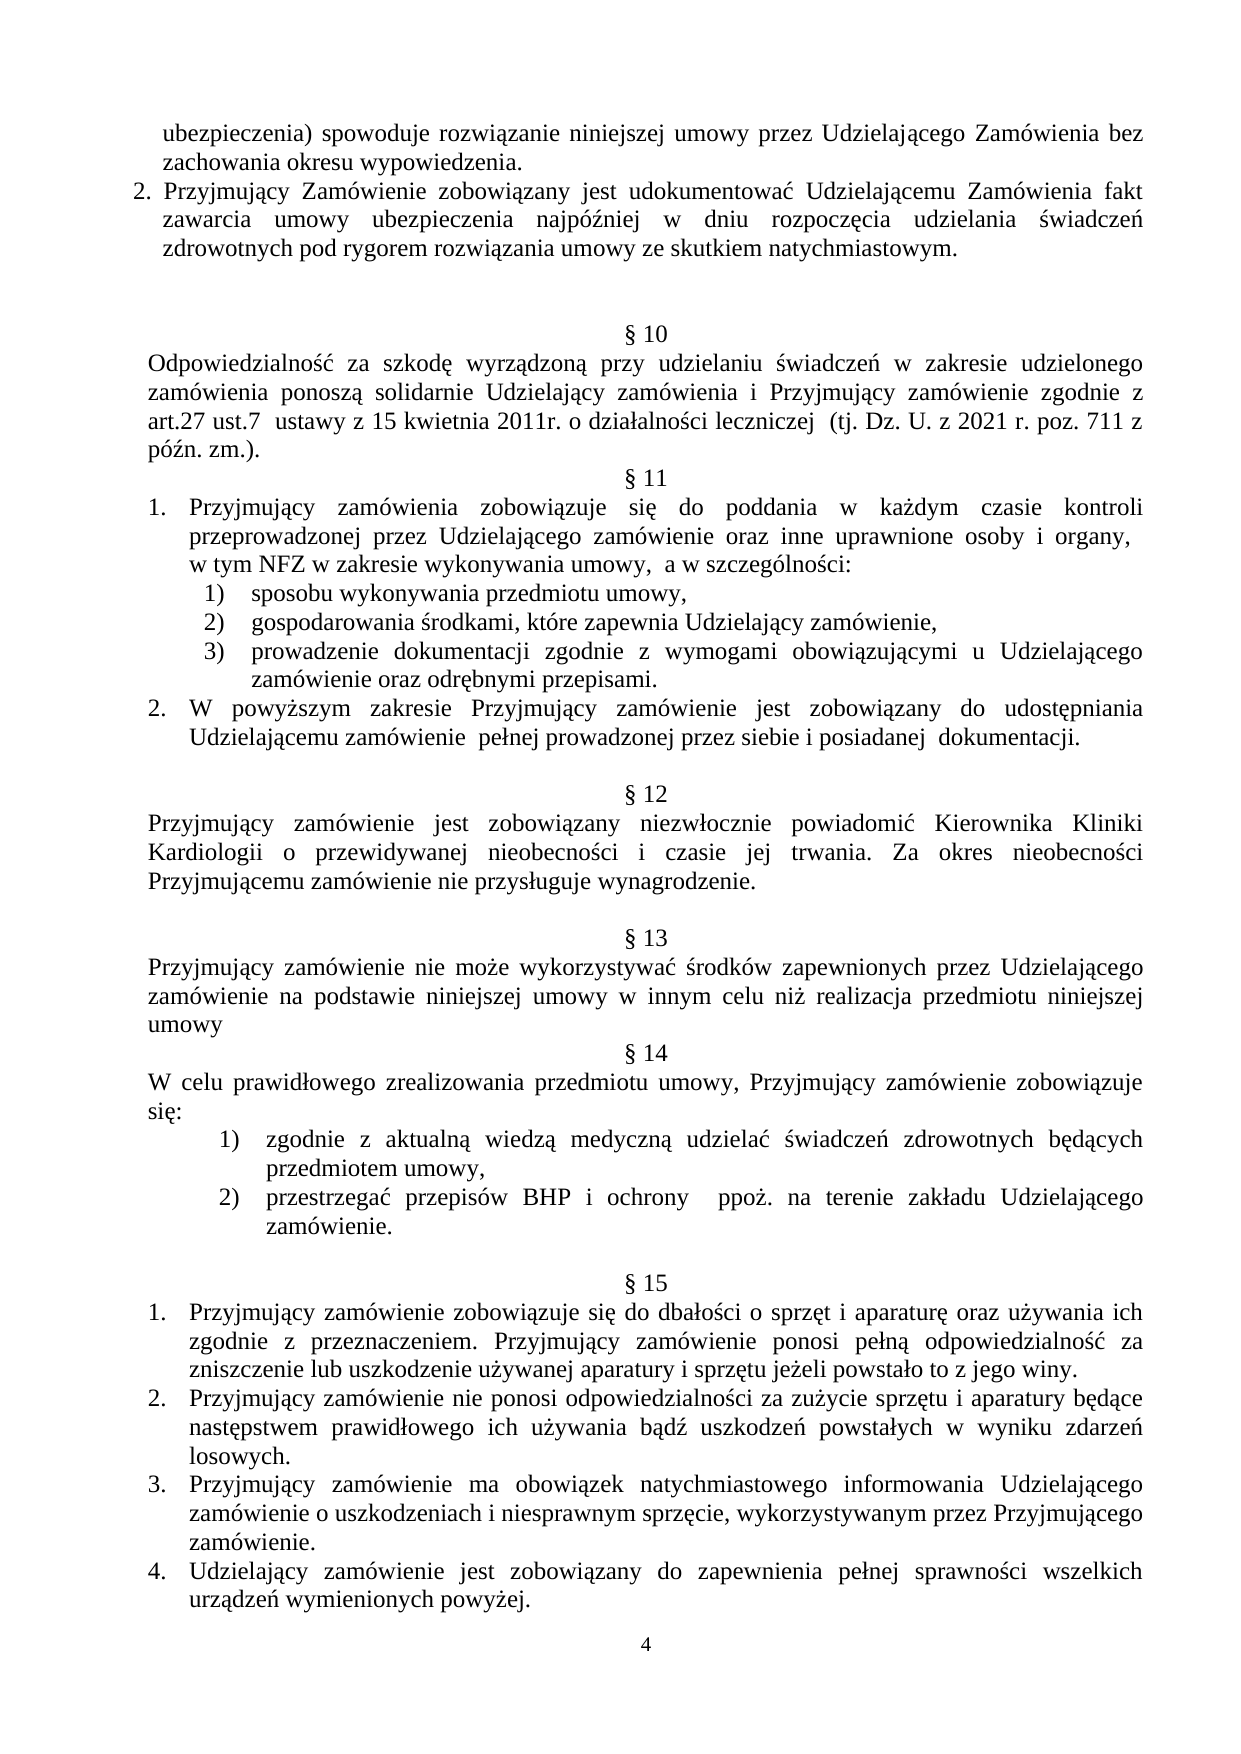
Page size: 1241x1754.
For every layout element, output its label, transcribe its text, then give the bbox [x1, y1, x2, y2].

list Udzielający zamówienie jest zobowiązany do zapewnienia pełnej sprawności wszelkich urządzeń wymienionych powyżej. [148, 1556, 1144, 1613]
text Przyjmujący zamówienie nie może wykorzystywać środków zapewnionych przez Udzielającego zamówienie na podstawie niniejszej umowy w innym celu niż realizacja przedmiotu niniejszej umowy [148, 952, 1144, 1038]
text Przyjmujący zamówienie jest zobowiązany niezwłocznie powiadomić Kierownika Kliniki Kardiologii o przewidywanej nieobecności i czasie jej trwania. Za okres nieobecności Przyjmującemu zamówienie nie przysługuje wynagrodzenie. [148, 808, 1144, 894]
text § 13 [148, 923, 1144, 952]
list zgodnie z aktualną wiedzą medyczną udzielać świadczeń zdrowotnych będących przedmiotem umowy, [218, 1124, 1144, 1182]
list przestrzegać przepisów BHP i ochrony ppoż. na terenie zakładu Udzielającego zamówienie. [218, 1182, 1144, 1239]
text Odpowiedzialność za szkodę wyrządzoną przy udzielaniu świadczeń w zakresie udzielonego zamówienia ponoszą solidarnie Udzielający zamówienia i Przyjmujący zamówienie zgodnie z art.27 ust.7 ustawy z 15 kwietnia 2011r. o działalności leczniczej (tj. Dz. U. z 2021 r. poz. 711 z późn. zm.). [148, 348, 1144, 463]
text § 10 [148, 319, 1144, 348]
list Przyjmujący zamówienie ma obowiązek natychmiastowego informowania Udzielającego zamówienie o uszkodzeniach i niesprawnym sprzęcie, wykorzystywanym przez Przyjmującego zamówienie. [148, 1469, 1144, 1556]
text § 14 [148, 1038, 1144, 1067]
list prowadzenie dokumentacji zgodnie z wymogami obowiązującymi u Udzielającego zamówienie oraz odrębnymi przepisami. [204, 636, 1144, 693]
list sposobu wykonywania przedmiotu umowy, [204, 578, 1144, 607]
list Przyjmujący zamówienie zobowiązuje się do dbałości o sprzęt i aparaturę oraz używania ich zgodnie z przeznaczeniem. Przyjmujący zamówienie ponosi pełną odpowiedzialność za zniszczenie lub uszkodzenie używanej aparatury i sprzętu jeżeli powstało to z jego winy. [148, 1297, 1144, 1383]
text 2. Przyjmujący Zamówienie zobowiązany jest udokumentować Udzielającemu Zamówienia fakt zawarcia umowy ubezpieczenia najpóźniej w dniu rozpoczęcia udzielania świadczeń zdrowotnych pod rygorem rozwiązania umowy ze skutkiem natychmiastowym. [133, 176, 1144, 262]
list Przyjmujący zamówienia zobowiązuje się do poddania w każdym czasie kontroli przeprowadzonej przez Udzielającego zamówienie oraz inne uprawnione osoby i organy, w tym NFZ w zakresie wykonywania umowy, a w szczególności: [148, 492, 1144, 578]
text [133, 118, 1144, 176]
text § 15 [148, 1268, 1144, 1297]
list W powyższym zakresie Przyjmujący zamówienie jest zobowiązany do udostępniania Udzielającemu zamówienie pełnej prowadzonej przez siebie i posiadanej dokumentacji. [148, 693, 1144, 751]
text § 12 [148, 779, 1144, 808]
text § 11 [148, 463, 1144, 492]
list Przyjmujący zamówienie nie ponosi odpowiedzialności za zużycie sprzętu i aparatury będące następstwem prawidłowego ich używania bądź uszkodzeń powstałych w wyniku zdarzeń losowych. [148, 1383, 1144, 1469]
list gospodarowania środkami, które zapewnia Udzielający zamówienie, [204, 607, 1144, 636]
text W celu prawidłowego zrealizowania przedmiotu umowy, Przyjmujący zamówienie zobowiązuje się: [148, 1067, 1144, 1124]
